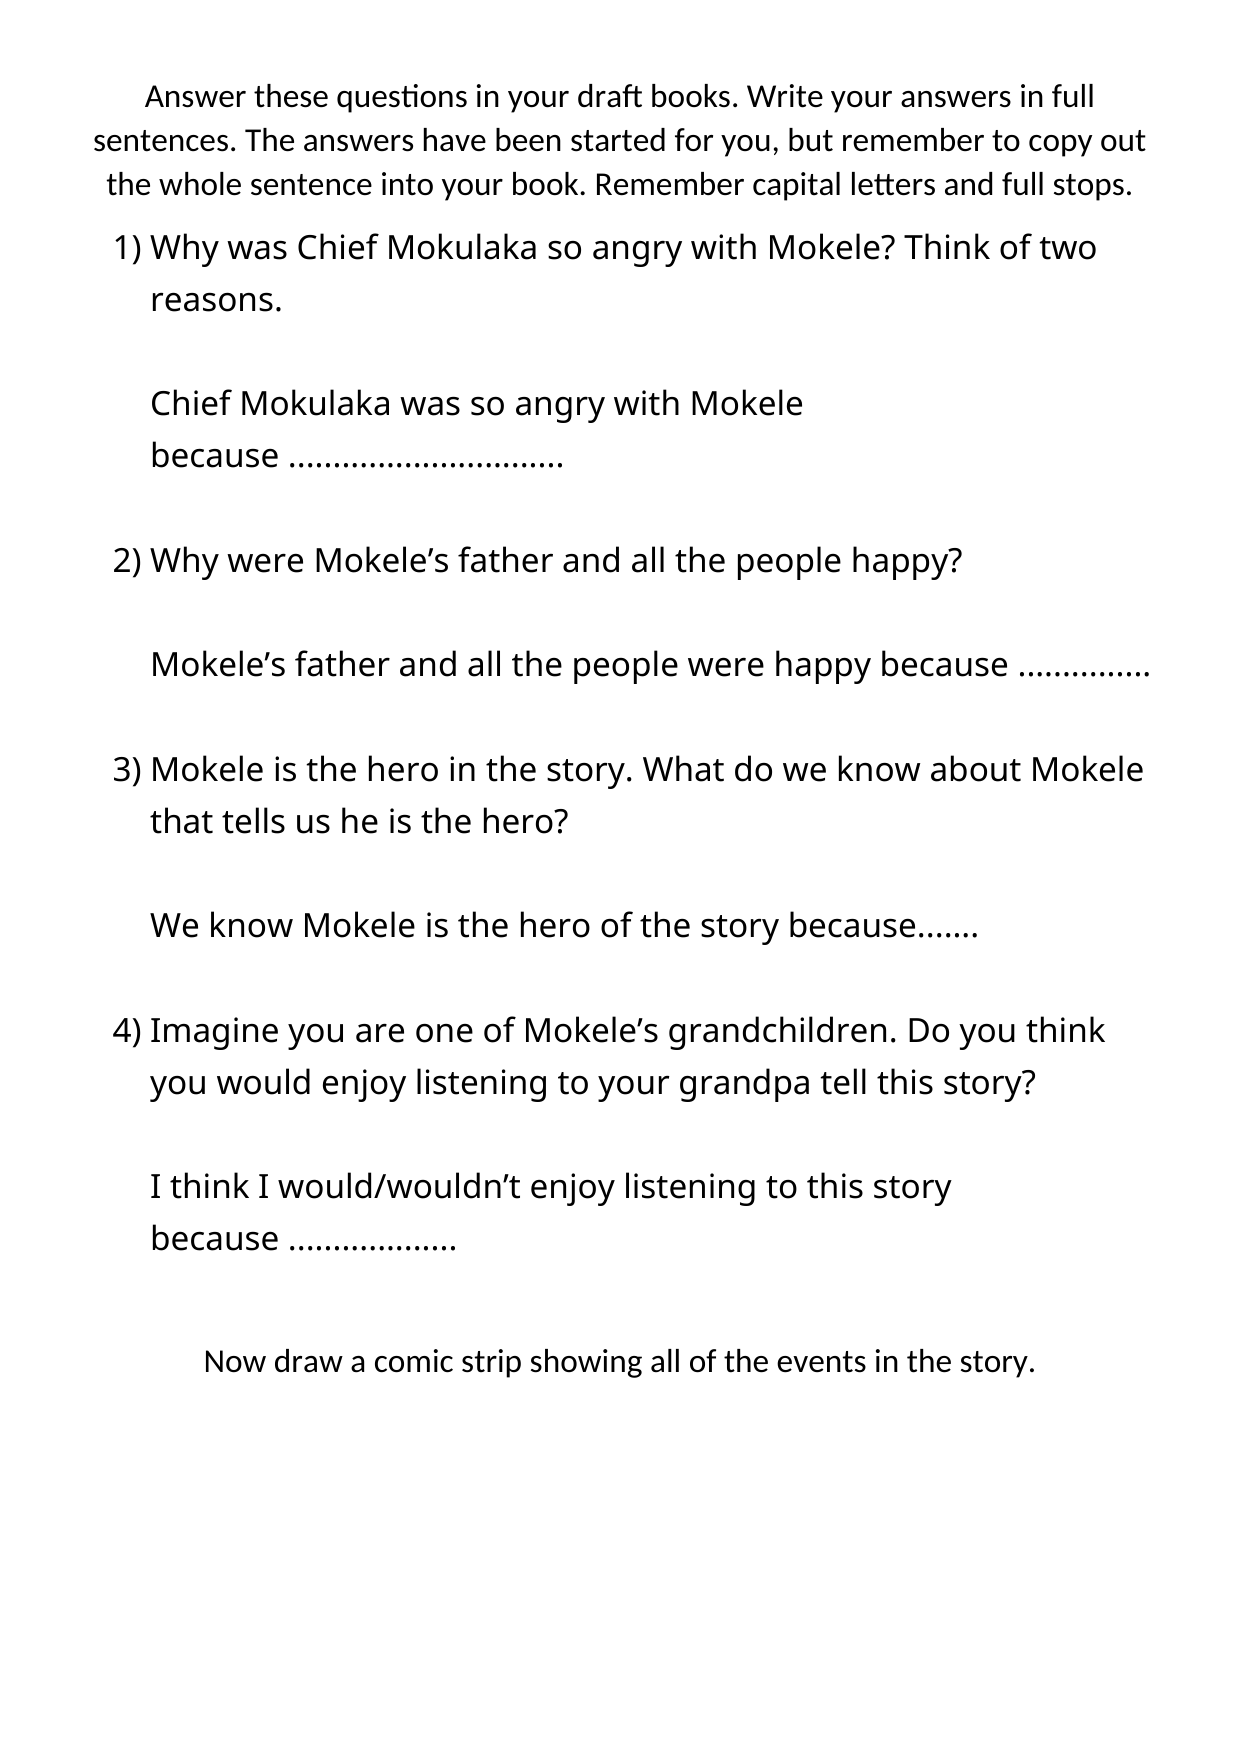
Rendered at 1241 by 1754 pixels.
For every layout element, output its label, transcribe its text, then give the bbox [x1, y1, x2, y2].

text Answer these questions in your draft books. Write your answers in full sentences. The answers have been started for you, but remember to copy out the whole sentence into your book. Remember capital letters and full stops. [75, 75, 1165, 204]
text Now draw a comic strip showing all of the events in the story. [75, 1340, 1165, 1381]
list Mokele’s father and all the people were happy because ............... [150, 641, 1165, 686]
list Chief Mokulaka was so angry with Mokele because ............................... [150, 380, 1165, 478]
list Why were Mokele’s father and all the people happy? [112, 537, 1165, 582]
list Imagine you are one of Mokele’s grandchildren. Do you think you would enjoy listening to your grandpa tell this story? [112, 1006, 1165, 1104]
list I think I would/wouldn’t enjoy listening to this story because ................... [150, 1163, 1165, 1261]
list Mokele is the hero in the story. What do we know about Mokele that tells us he is the hero? [112, 745, 1165, 843]
list We know Mokele is the hero of the story because....... [150, 902, 1165, 947]
list Why was Chief Mokulaka so angry with Mokele? Think of two reasons. [112, 223, 1165, 321]
